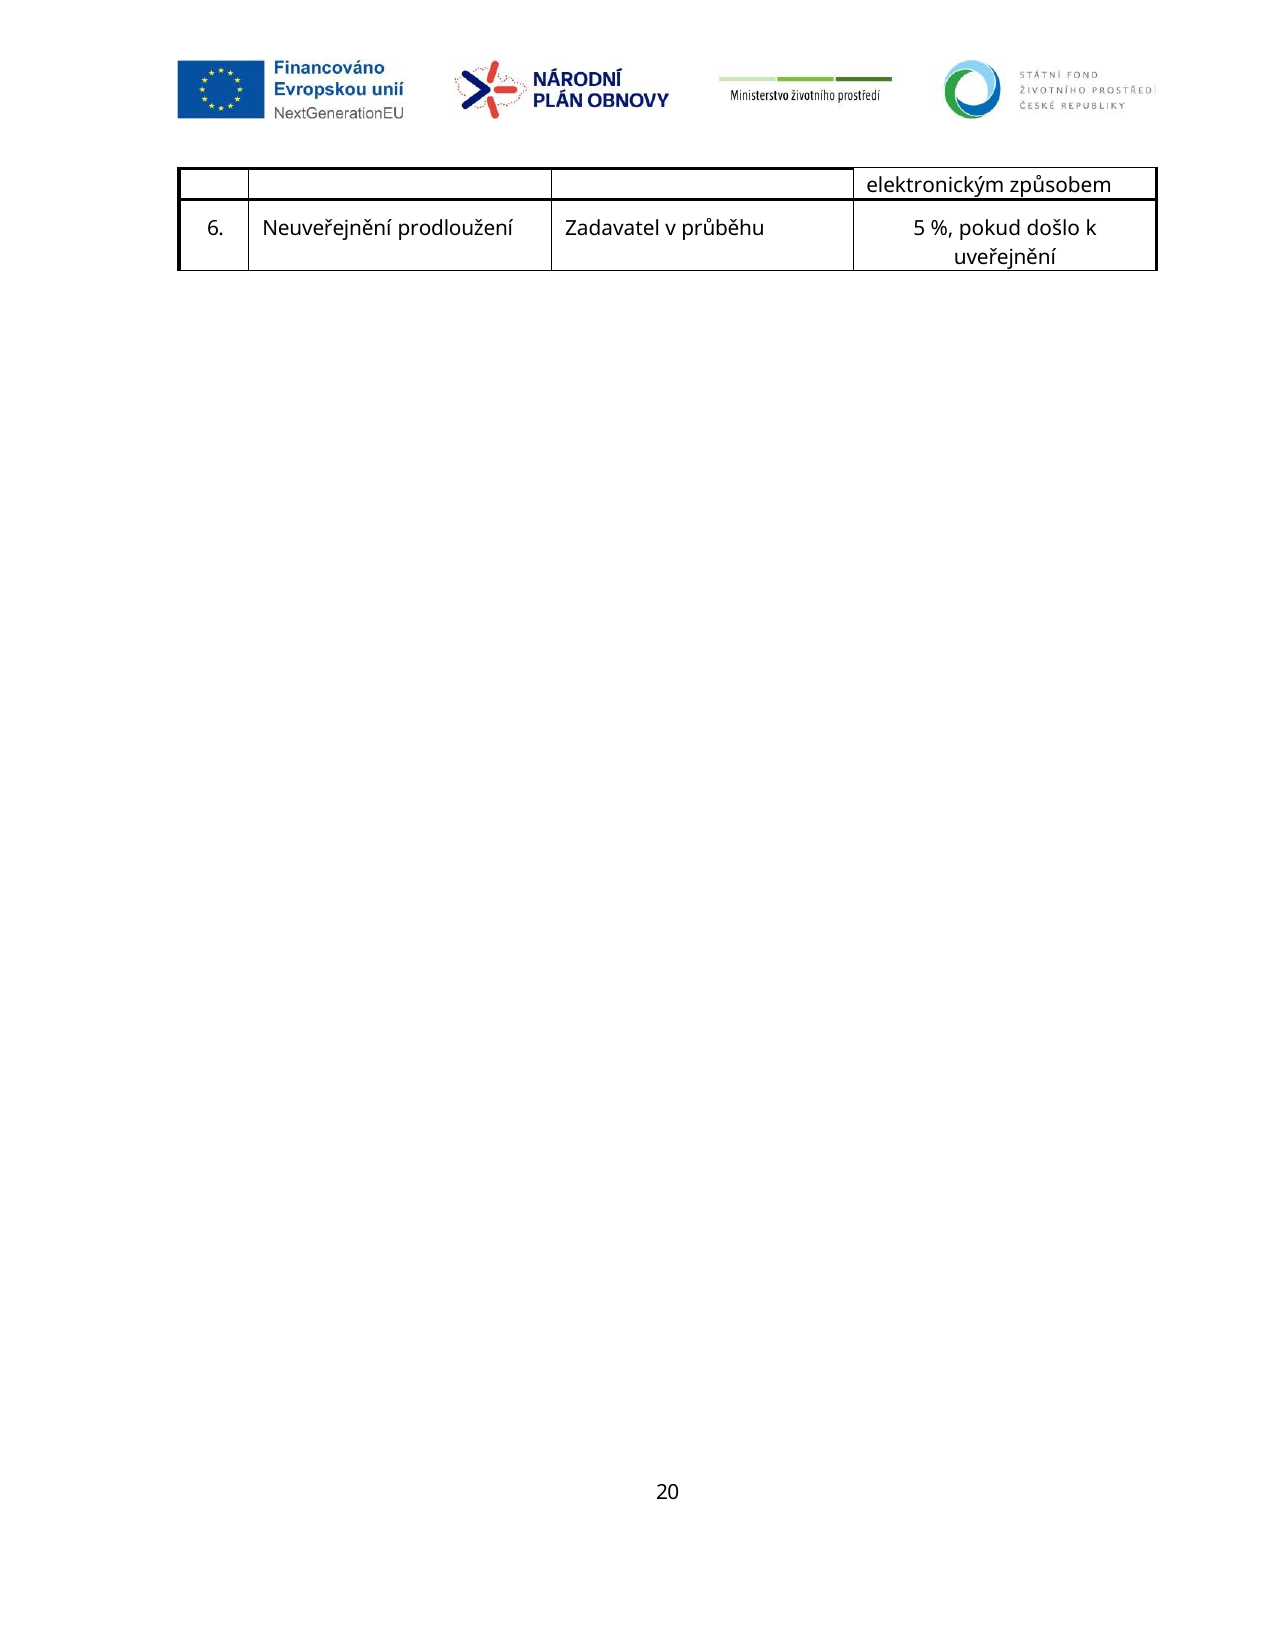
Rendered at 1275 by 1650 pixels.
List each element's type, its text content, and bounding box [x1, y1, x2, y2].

table_cell 6. [181, 201, 248, 270]
picture [177, 59, 1156, 119]
table_cell Neuveřejnění prodloužení [249, 201, 551, 270]
table_cell Zadavatel v průběhu [552, 201, 853, 270]
table_cell 5 %, pokud došlo k uveřejnění [854, 201, 1155, 270]
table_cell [854, 168, 1155, 198]
